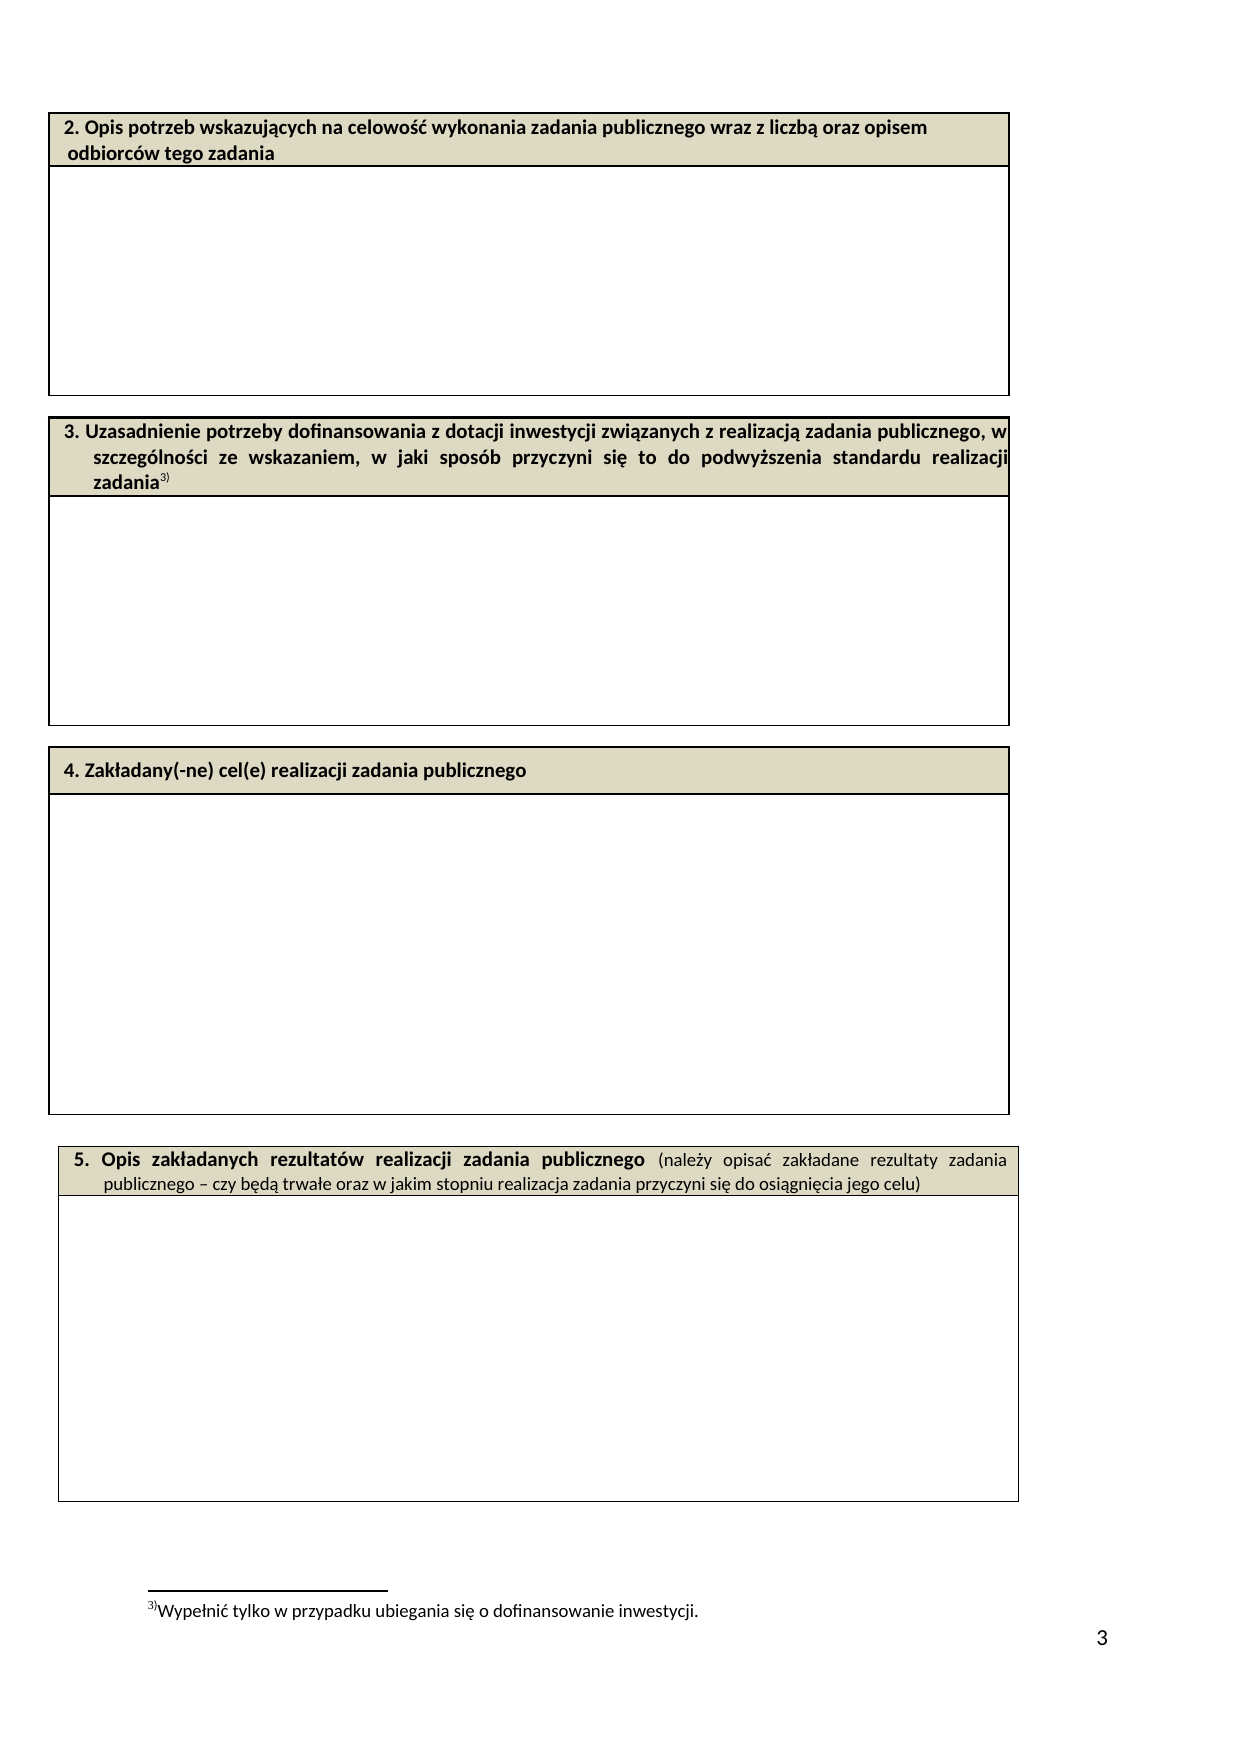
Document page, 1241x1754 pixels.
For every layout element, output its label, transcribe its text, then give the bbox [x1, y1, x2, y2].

table_cell [50, 795, 1008, 1114]
table_cell [50, 497, 1008, 724]
table_cell [59, 1196, 1018, 1501]
table_header 3. Uzasadnienie potrzeby dofinansowania z dotacji inwestycji związanych z realizacją zadania publicznego, w szczególności ze wskazaniem, w jaki sposób przyczyni się to do podwyższenia standardu realizacji zadania) [50, 419, 1008, 495]
table_header 2. Opis potrzeb wskazujących na celowość wykonania zadania publicznego wraz z liczbą oraz opisem odbiorców tego zadania [50, 114, 1008, 165]
table_cell [50, 167, 1008, 395]
table_header 4. Zakładany(-ne) cel(e) realizacji zadania publicznego [50, 748, 1008, 793]
table_header 5. Opis zakładanych rezultatów realizacji zadania publicznego (należy opisać zakładane rezultaty zadania publicznego – czy będą trwałe oraz w jakim stopniu realizacja zadania przyczyni się do osiągnięcia jego celu) [59, 1147, 1018, 1195]
